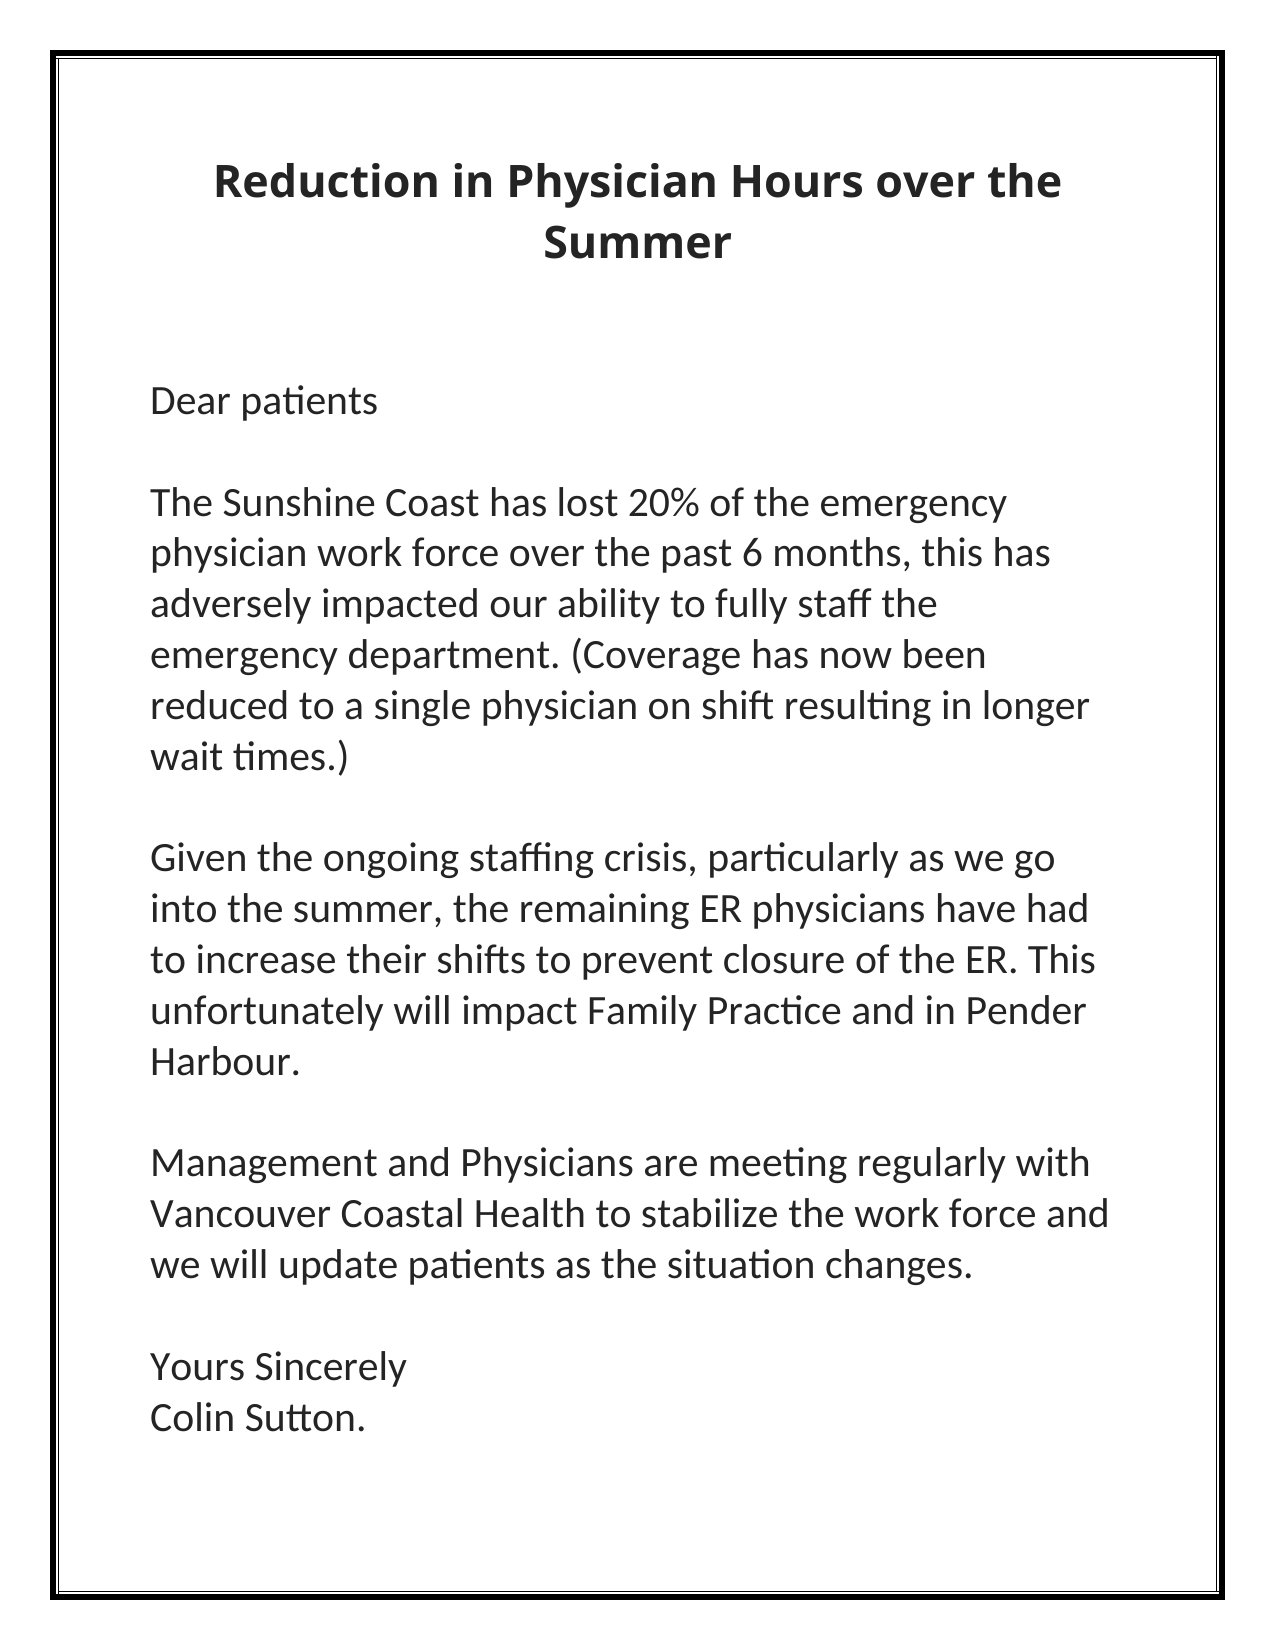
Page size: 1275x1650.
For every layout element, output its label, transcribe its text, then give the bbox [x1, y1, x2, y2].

text Colin Sutton. [150, 1391, 1125, 1441]
text Dear patients [150, 374, 1125, 425]
text The Sunshine Coast has lost 20% of the emergency physician work force over the past 6 months, this has adversely impacted our ability to fully staff the emergency department. (Coverage has now been reduced to a single physician on shift resulting in longer wait times.) [150, 476, 1125, 781]
text Given the ongoing staffing crisis, particularly as we go into the summer, the remaining ER physicians have had to increase their shifts to prevent closure of the ER. This unfortunately will impact Family Practice and in Pender Harbour. [150, 831, 1125, 1086]
text Reduction in Physician Hours over the Summer [150, 150, 1125, 272]
text Management and Physicians are meeting regularly with Vancouver Coastal Health to stabilize the work force and we will update patients as the situation changes. [150, 1136, 1125, 1289]
text Yours Sincerely [150, 1340, 1125, 1391]
